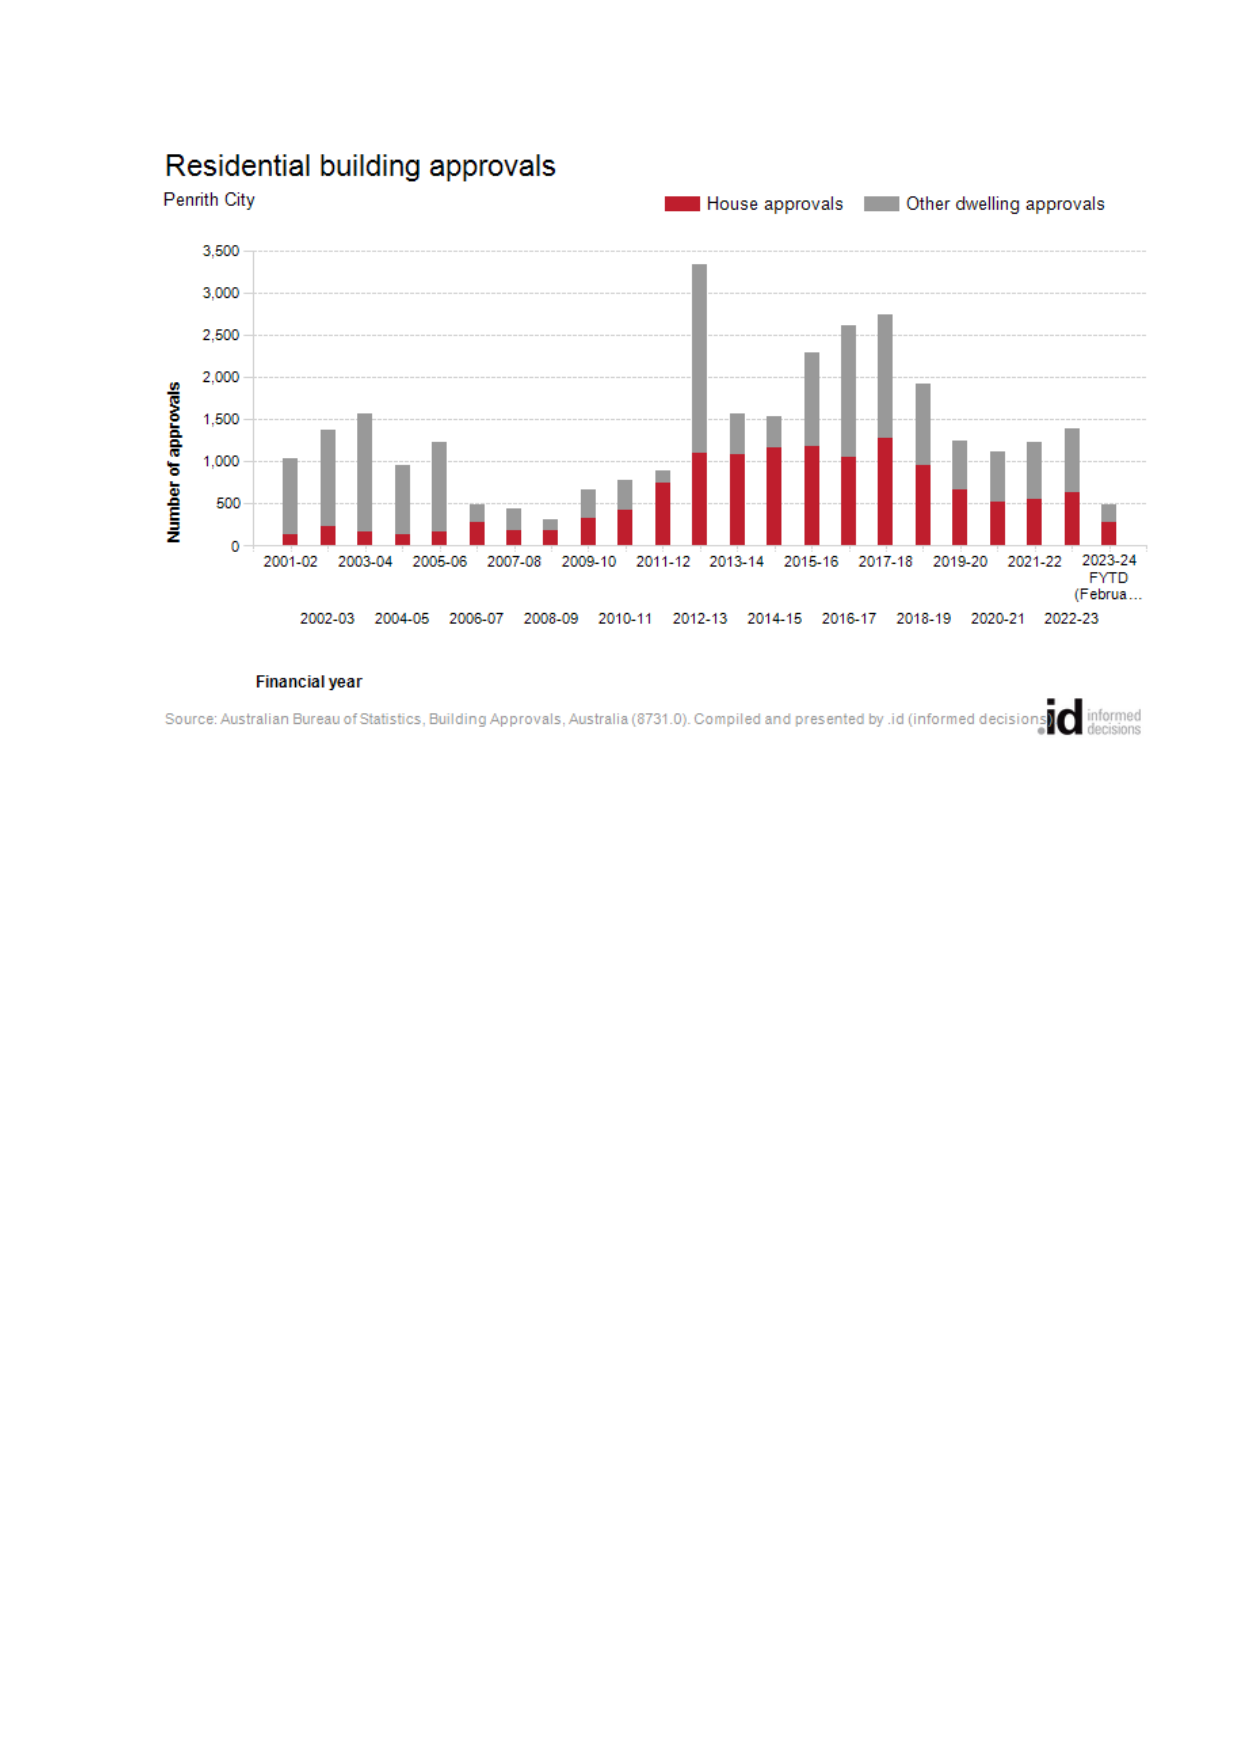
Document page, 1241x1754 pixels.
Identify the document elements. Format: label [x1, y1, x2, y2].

picture [150, 149, 1153, 746]
